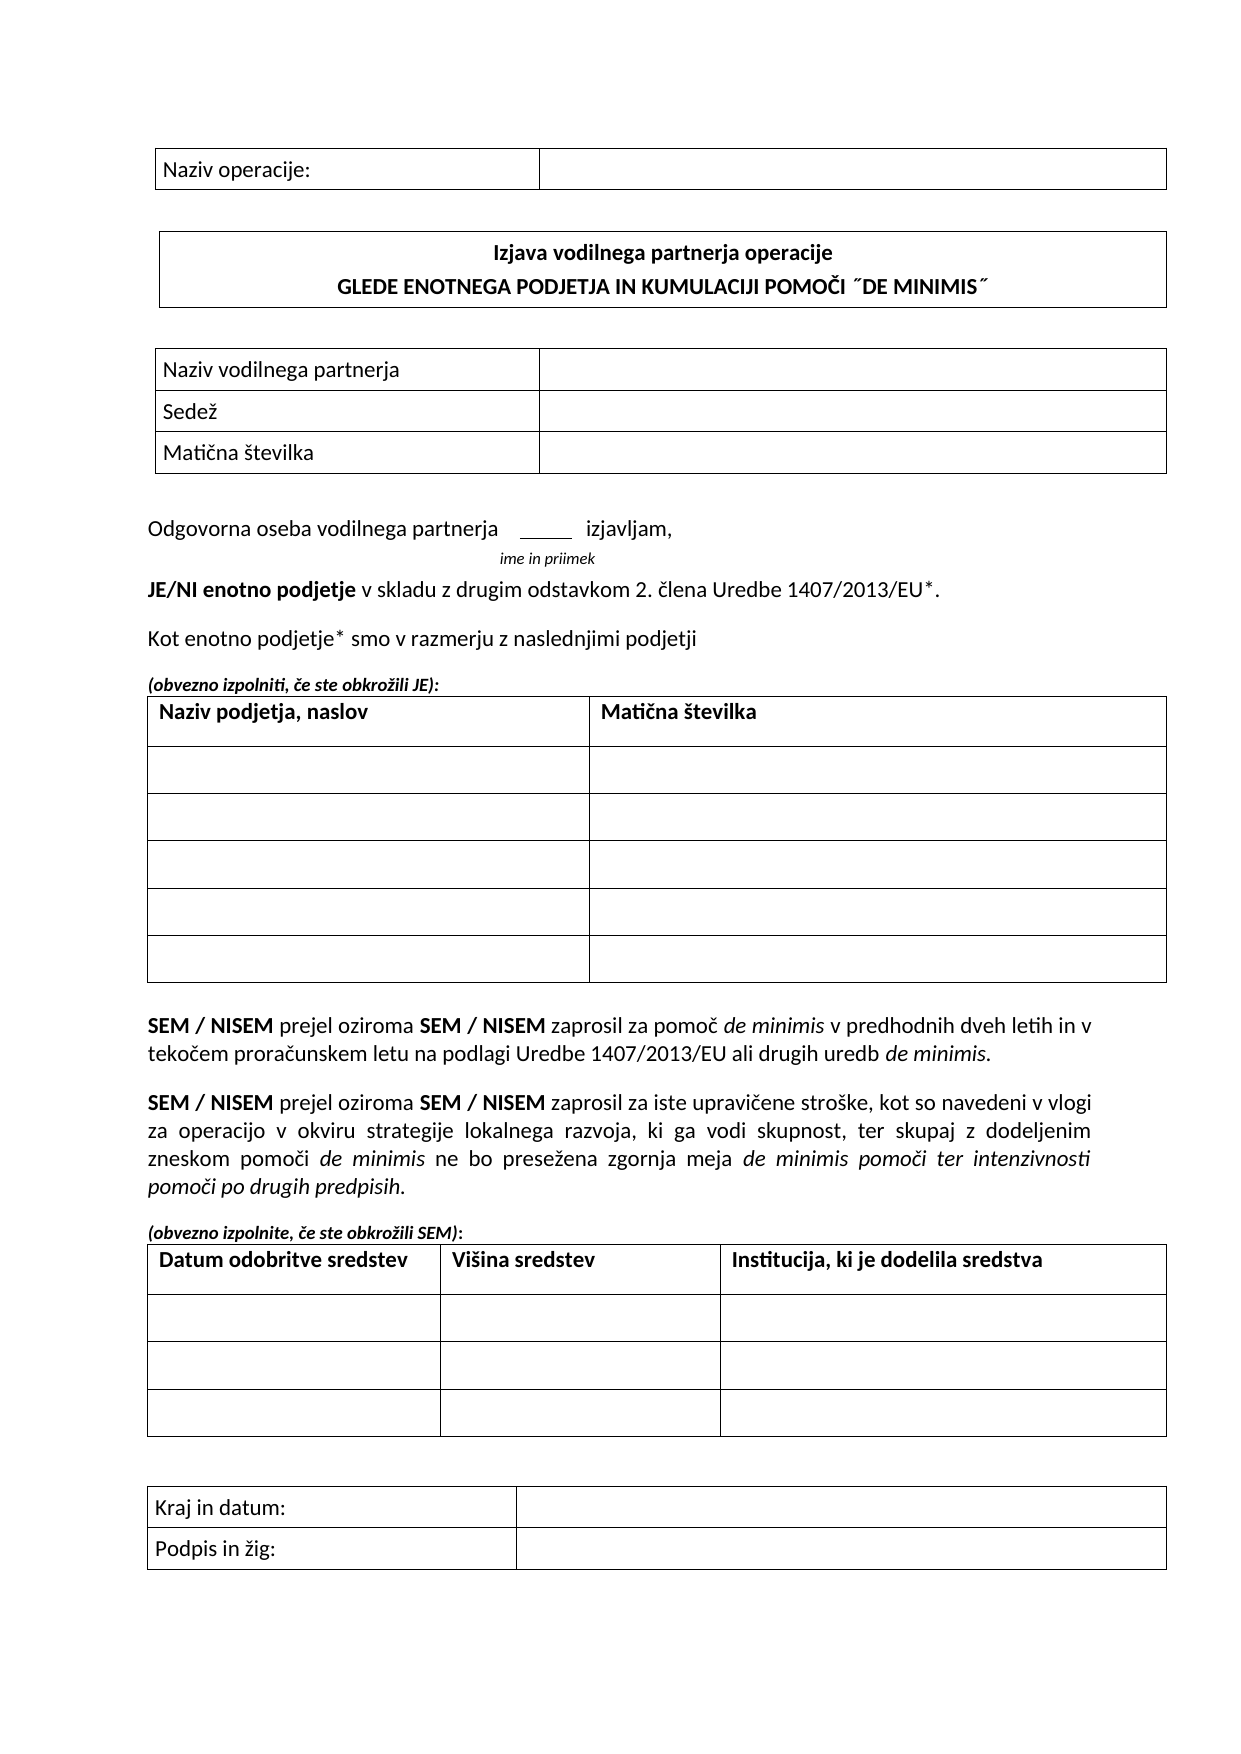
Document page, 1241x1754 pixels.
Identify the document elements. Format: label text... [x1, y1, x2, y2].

table_cell [540, 432, 1166, 473]
table_header Višina sredstev [441, 1245, 720, 1294]
text ime in priimek [441, 549, 1093, 569]
table_cell [148, 1390, 440, 1436]
table_cell [148, 936, 589, 982]
text (obvezno izpolniti, če ste obkrožili JE): [148, 673, 1093, 696]
table_header Matična številka [590, 697, 1166, 746]
table_header Institucija, ki je dodelila sredstva [721, 1245, 1166, 1294]
table_cell [517, 1528, 1166, 1569]
table_header [517, 1487, 1166, 1527]
table_cell [721, 1295, 1166, 1341]
table_cell [590, 936, 1166, 982]
text SEM / NISEM prejel oziroma SEM / NISEM zaprosil za pomoč de minimis v predhodnih dveh letih in v tekočem proračunskem letu na podlagi Uredbe 1407/2013/EU ali drugih uredb de minimis. [148, 1011, 1093, 1067]
table_cell [721, 1342, 1166, 1388]
table_cell [148, 1342, 440, 1388]
table_cell [148, 841, 589, 888]
table_header [540, 349, 1166, 390]
table_cell [590, 841, 1166, 888]
text SEM / NISEM prejel oziroma SEM / NISEM zaprosil za iste upravičene stroške, kot so navedeni v vlogi za operacijo v okviru strategije lokalnega razvoja, ki ga vodi skupnost, ter skupaj z dodeljenim zneskom pomoči de minimis ne bo presežena zgornja meja de minimis pomoči ter intenzivnosti pomoči po drugih predpisih. [148, 1088, 1093, 1200]
table_cell [590, 889, 1166, 935]
table_cell [721, 1390, 1166, 1436]
text Odgovorna oseba vodilnega partnerja izjavljam, [148, 514, 1093, 542]
table_cell Podpis in žig: [148, 1528, 516, 1569]
table_header Naziv vodilnega partnerja [156, 349, 539, 390]
table_cell [441, 1390, 720, 1436]
table_header Izjava vodilnega partnerja operacije GLEDE ENOTNEGA PODJETJA IN KUMULACIJI POMOČI ˝DE MINIMIS˝ [160, 232, 1166, 307]
table_cell [148, 794, 589, 840]
table_cell [148, 889, 589, 935]
table_header Naziv podjetja, naslov [148, 697, 589, 746]
table_cell [148, 747, 589, 793]
table_cell [441, 1342, 720, 1388]
table_header [540, 149, 1166, 189]
table_header Kraj in datum: [148, 1487, 516, 1527]
text Kot enotno podjetje* smo v razmerju z naslednjimi podjetji [148, 624, 1093, 652]
table_header Datum odobritve sredstev [148, 1245, 440, 1294]
table_cell [590, 747, 1166, 793]
table_cell Matična številka [156, 432, 539, 473]
table_cell [540, 391, 1166, 431]
text JE/NI enotno podjetje v skladu z drugim odstavkom 2. člena Uredbe 1407/2013/EU*. [148, 575, 1093, 603]
table_cell [441, 1295, 720, 1341]
table_header Naziv operacije: [156, 149, 539, 189]
table_cell [590, 794, 1166, 840]
text (obvezno izpolnite, če ste obkrožili SEM): [148, 1221, 1093, 1244]
table_cell Sedež [156, 391, 539, 431]
table_cell [148, 1295, 440, 1341]
